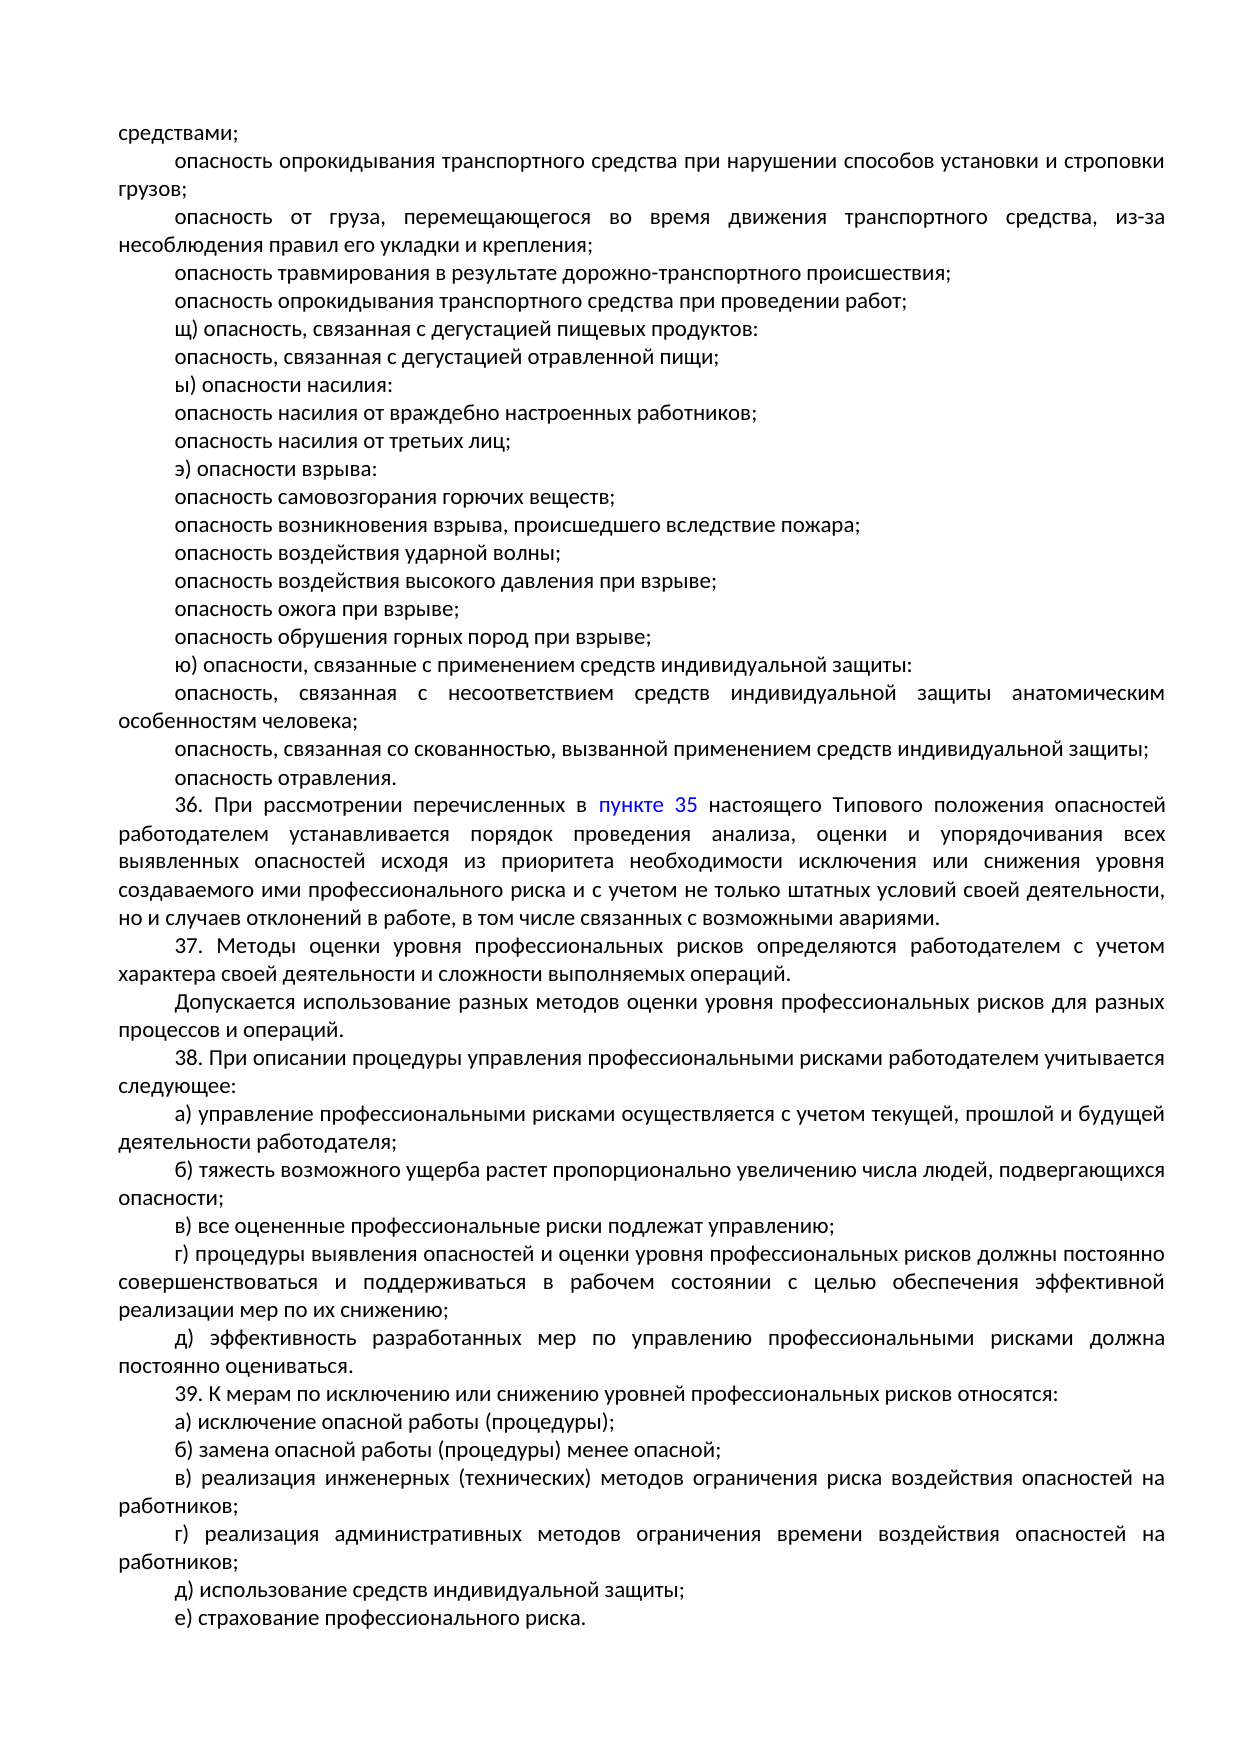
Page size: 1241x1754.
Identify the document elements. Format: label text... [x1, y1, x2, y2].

text 37. Методы оценки уровня профессиональных рисков определяются работодателем с учетом характера своей деятельности и сложности выполняемых операций. [118, 931, 1167, 987]
text ы) опасности насилия: [118, 370, 1167, 398]
text 38. При описании процедуры управления профессиональными рисками работодателем учитывается следующее: [118, 1043, 1167, 1099]
text д) эффективность разработанных мер по управлению профессиональными рисками должна постоянно оцениваться. [118, 1323, 1167, 1379]
text опасность воздействия высокого давления при взрыве; [118, 566, 1167, 594]
text опасность травмирования в результате дорожно-транспортного происшествия; [118, 258, 1167, 286]
text в) все оцененные профессиональные риски подлежат управлению; [118, 1211, 1167, 1239]
text опасность, связанная с дегустацией отравленной пищи; [118, 342, 1167, 370]
text ю) опасности, связанные с применением средств индивидуальной защиты: [118, 651, 1167, 678]
text а) управление профессиональными рисками осуществляется с учетом текущей, прошлой и будущей деятельности работодателя; [118, 1099, 1167, 1155]
text опасность отравления. [118, 763, 1167, 791]
text б) замена опасной работы (процедуры) менее опасной; [118, 1435, 1167, 1463]
text а) исключение опасной работы (процедуры); [118, 1407, 1167, 1435]
text щ) опасность, связанная с дегустацией пищевых продуктов: [118, 314, 1167, 342]
text опасность, связанная с несоответствием средств индивидуальной защиты анатомическим особенностям человека; [118, 678, 1167, 734]
text е) страхование профессионального риска. [118, 1603, 1167, 1631]
text опасность от груза, перемещающегося во время движения транспортного средства, из-за несоблюдения правил его укладки и крепления; [118, 202, 1167, 258]
text опасность насилия от третьих лиц; [118, 426, 1167, 454]
text 39. К мерам по исключению или снижению уровней профессиональных рисков относятся: [118, 1379, 1167, 1407]
text опасность возникновения взрыва, происшедшего вследствие пожара; [118, 510, 1167, 538]
text опасность опрокидывания транспортного средства при нарушении способов установки и строповки грузов; [118, 146, 1167, 202]
text опасность ожога при взрыве; [118, 594, 1167, 622]
text Допускается использование разных методов оценки уровня профессиональных рисков для разных процессов и операций. [118, 987, 1167, 1043]
text в) реализация инженерных (технических) методов ограничения риска воздействия опасностей на работников; [118, 1463, 1167, 1519]
text г) реализация административных методов ограничения времени воздействия опасностей на работников; [118, 1519, 1167, 1575]
text д) использование средств индивидуальной защиты; [118, 1575, 1167, 1603]
text опасность воздействия ударной волны; [118, 538, 1167, 566]
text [118, 118, 1167, 146]
text опасность самовозгорания горючих веществ; [118, 482, 1167, 510]
text б) тяжесть возможного ущерба растет пропорционально увеличению числа людей, подвергающихся опасности; [118, 1155, 1167, 1211]
text э) опасности взрыва: [118, 454, 1167, 482]
text опасность опрокидывания транспортного средства при проведении работ; [118, 286, 1167, 314]
text опасность насилия от враждебно настроенных работников; [118, 398, 1167, 426]
text опасность обрушения горных пород при взрыве; [118, 622, 1167, 651]
text опасность, связанная со скованностью, вызванной применением средств индивидуальной защиты; [118, 734, 1167, 763]
text 36. При рассмотрении перечисленных в пункте 35 настоящего Типового положения опасностей работодателем устанавливается порядок проведения анализа, оценки и упорядочивания всех выявленных опасностей исходя из приоритета необходимости исключения или снижения уровня создаваемого ими профессионального риска и с учетом не только штатных условий своей деятельности, но и случаев отклонений в работе, в том числе связанных с возможными авариями. [118, 791, 1167, 931]
text г) процедуры выявления опасностей и оценки уровня профессиональных рисков должны постоянно совершенствоваться и поддерживаться в рабочем состоянии с целью обеспечения эффективной реализации мер по их снижению; [118, 1239, 1167, 1323]
